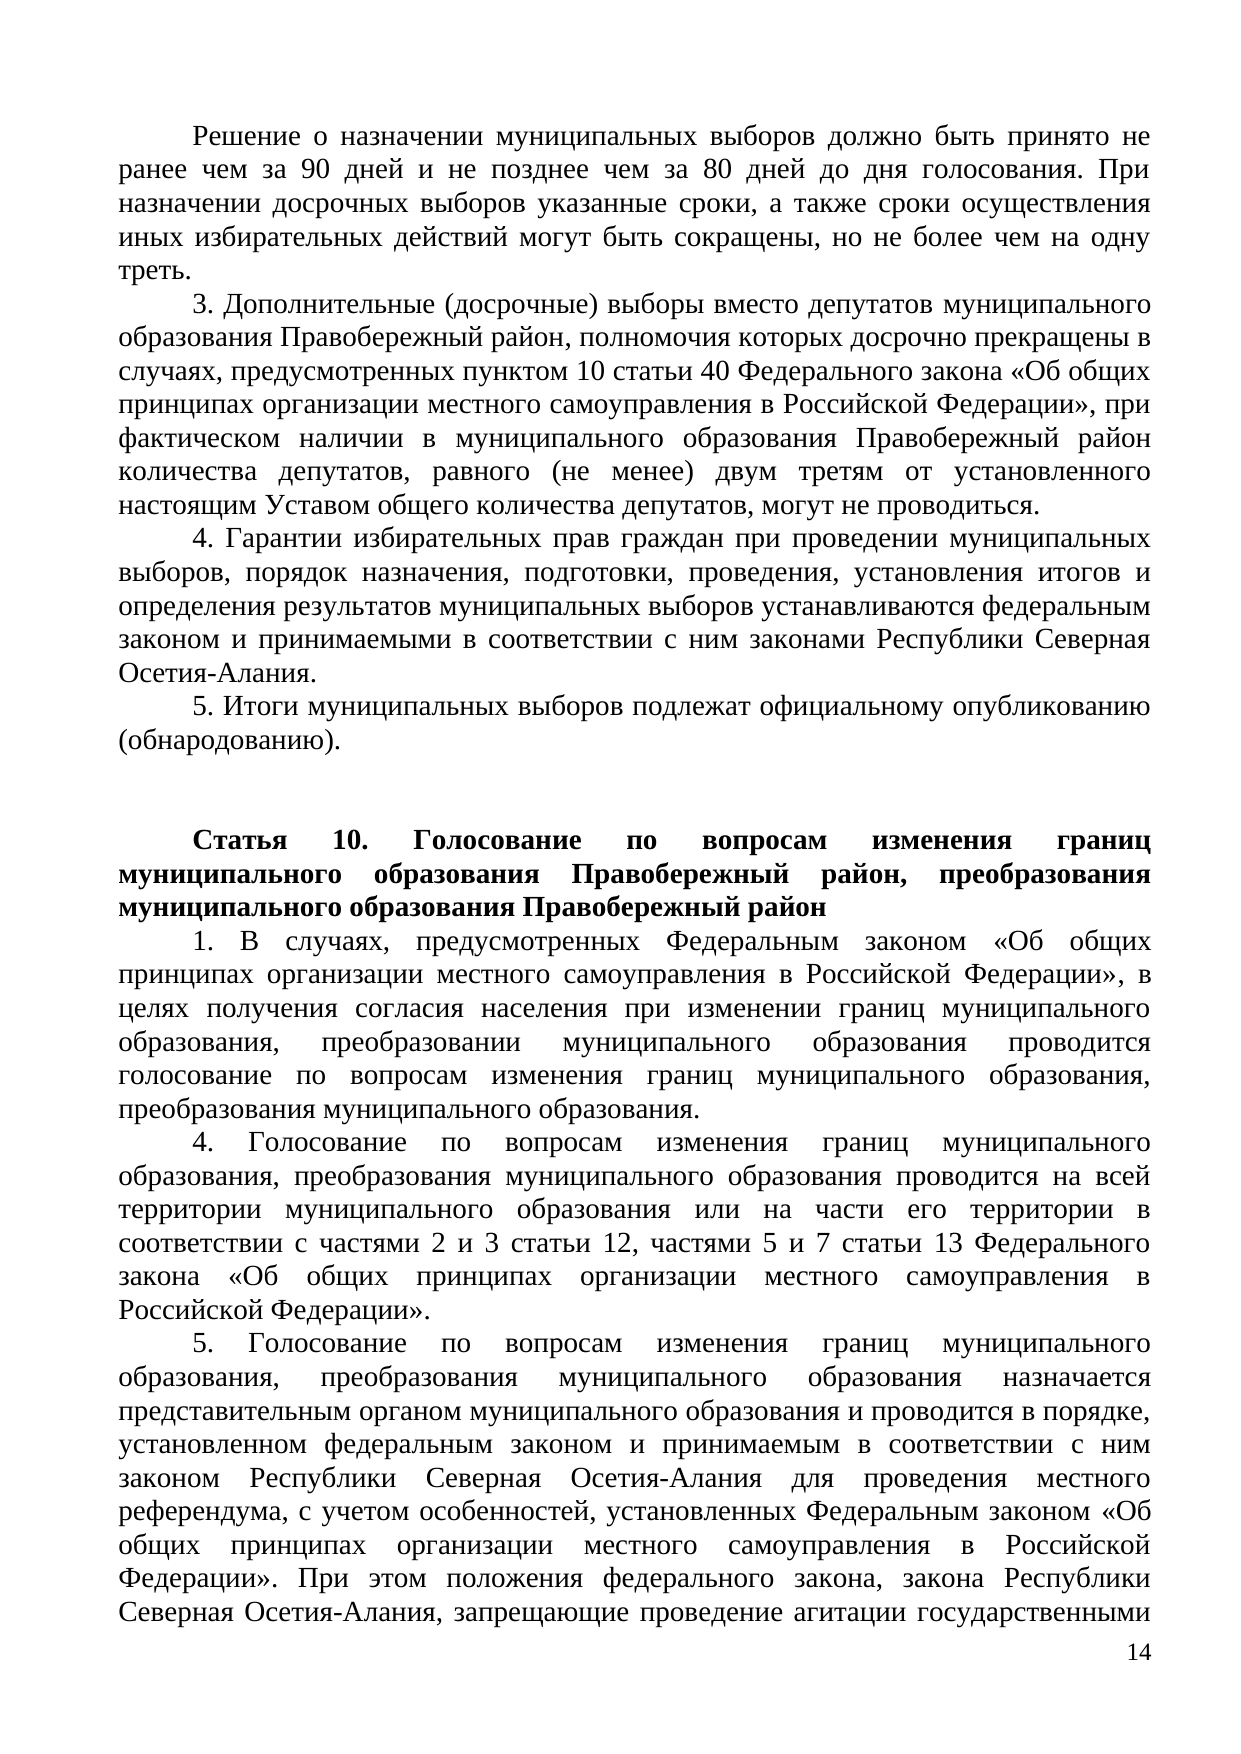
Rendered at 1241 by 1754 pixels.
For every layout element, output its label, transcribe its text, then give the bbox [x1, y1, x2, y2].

text 4. Гарантии избирательных прав граждан при проведении муниципальных выборов, порядок назначения, подготовки, проведения, установления итогов и определения результатов муниципальных выборов устанавливаются федеральным законом и принимаемыми в соответствии с ним законами Республики Северная Осетия-Алания. [118, 521, 1152, 688]
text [118, 1326, 1152, 1627]
text 5. Итоги муниципальных выборов подлежат официальному опубликованию (обнародованию). [118, 688, 1152, 755]
text 1. В случаях, предусмотренных Федеральным законом «Об общих принципах организации местного самоуправления в Российской Федерации», в целях получения согласия населения при изменении границ муниципального образования, преобразовании муниципального образования проводится голосование по вопросам изменения границ муниципального образования, преобразования муниципального образования. [118, 923, 1152, 1124]
text 4. Голосование по вопросам изменения границ муниципального образования, преобразования муниципального образования проводится на всей территории муниципального образования или на части его территории в соответствии с частями 2 и 3 статьи 12, частями 5 и 7 статьи 13 Федерального закона «Об общих принципах организации местного самоуправления в Российской Федерации». [118, 1124, 1152, 1326]
text 3. Дополнительные (досрочные) выборы вместо депутатов муниципального образования Правобережный район, полномочия которых досрочно прекращены в случаях, предусмотренных пунктом 10 статьи 40 Федерального закона «Об общих принципах организации местного самоуправления в Российской Федерации», при фактическом наличии в муниципального образования Правобережный район количества депутатов, равного (не менее) двум третям от установленного настоящим Уставом общего количества депутатов, могут не проводиться. [118, 286, 1152, 521]
text Решение о назначении муниципальных выборов должно быть принято не ранее чем за 90 дней и не позднее чем за 80 дней до дня голосования. При назначении досрочных выборов указанные сроки, а также сроки осуществления иных избирательных действий могут быть сокращены, но не более чем на одну треть. [118, 118, 1152, 286]
text Статья 10. Голосование по вопросам изменения границ муниципального образования Правобережный район, преобразования муниципального образования Правобережный район [118, 822, 1152, 923]
